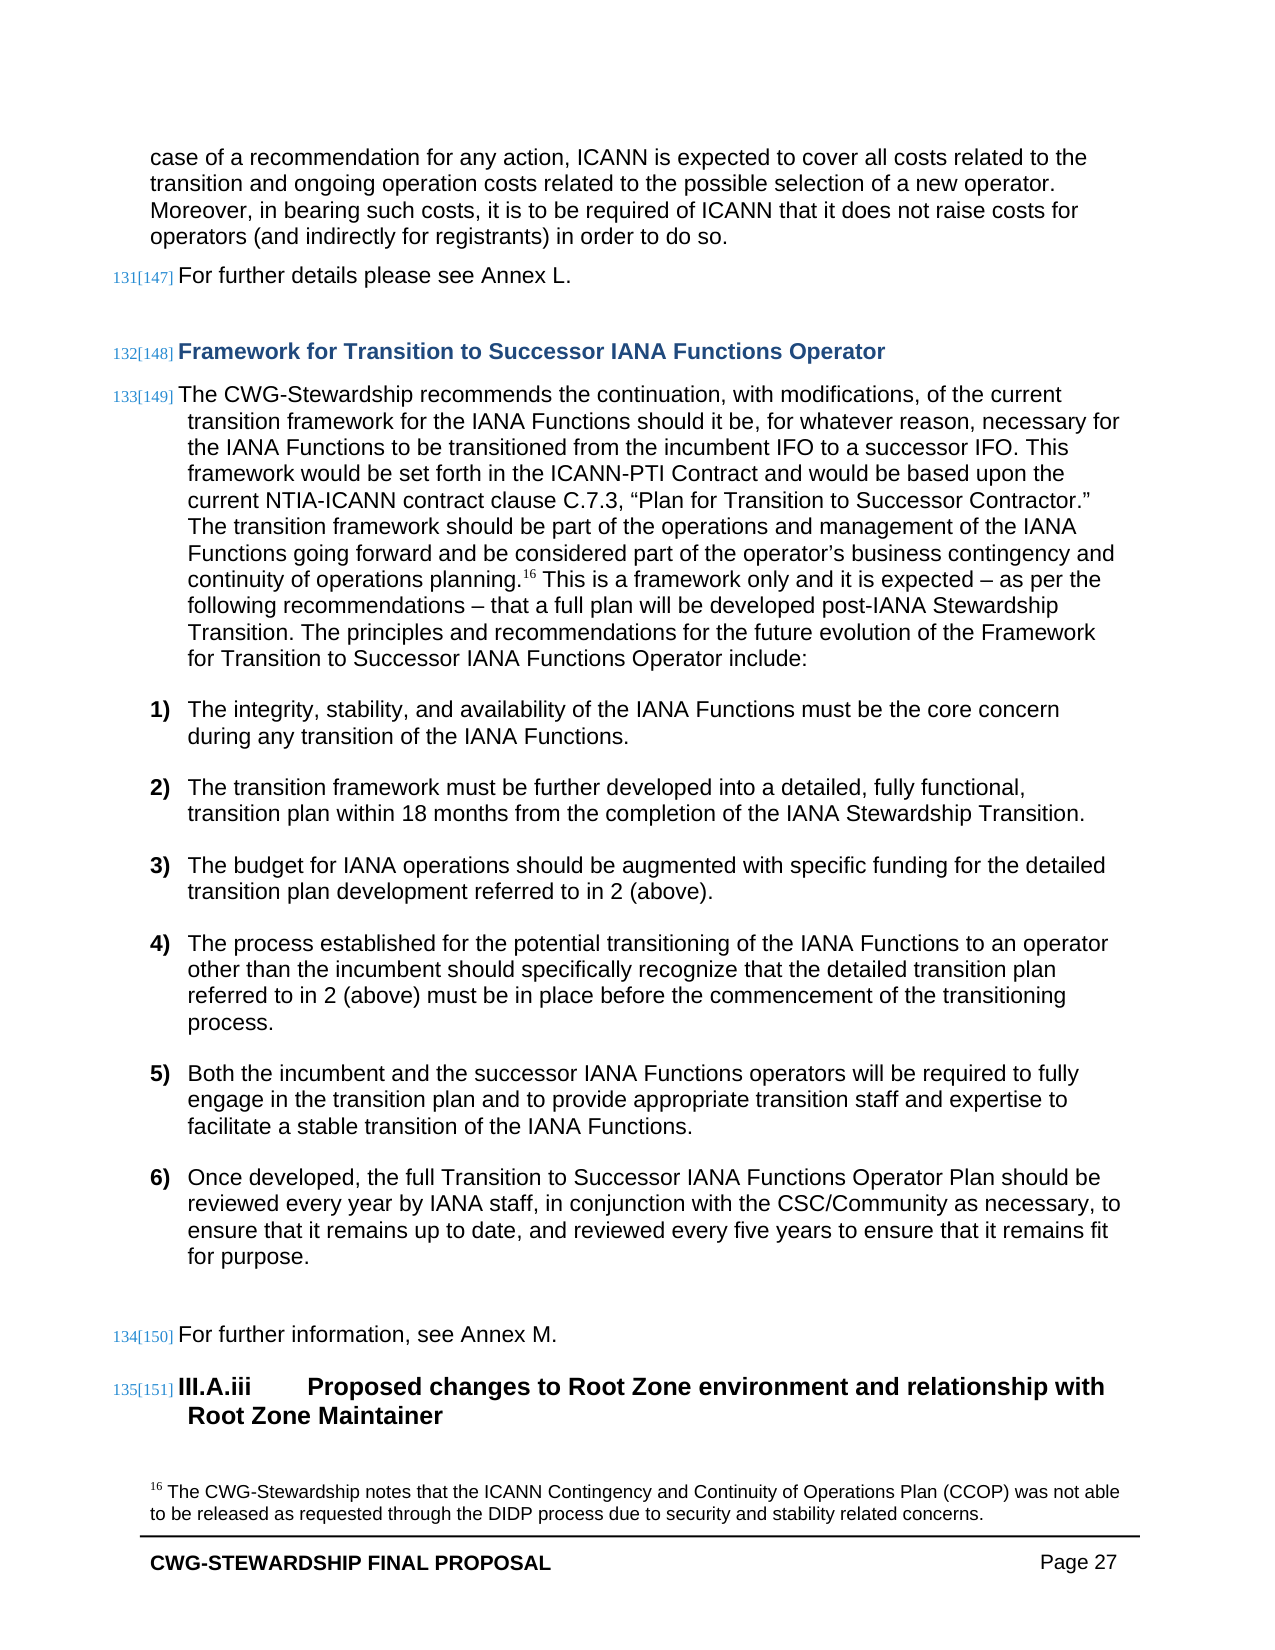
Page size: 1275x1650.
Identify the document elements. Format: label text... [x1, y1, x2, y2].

text For further information, see Annex M. [112, 1321, 1123, 1347]
text III.A.iii Proposed changes to Root Zone environment and relationship with Root Zone Maintainer [112, 1372, 1123, 1429]
list The budget for IANA operations should be augmented with specific funding for the detailed transition plan development referred to in 2 (above). [150, 852, 1123, 904]
list The transition framework must be further developed into a detailed, fully functional, transition plan within 18 months from the completion of the IANA Stewardship Transition. [150, 774, 1123, 827]
list Once developed, the full Transition to Successor IANA Functions Operator Plan should be reviewed every year by IANA staff, in conjunction with the CSC/Community as necessary, to ensure that it remains up to date, and reviewed every five years to ensure that it remains fit for purpose. [150, 1164, 1123, 1296]
list The process established for the potential transitioning of the IANA Functions to an operator other than the incumbent should specifically recognize that the detailed transition plan referred to in 2 (above) must be in place before the commencement of the transitioning process. [150, 929, 1123, 1035]
text The CWG-Stewardship recommends the continuation, with modifications, of the current transition framework for the IANA Functions should it be, for whatever reason, necessary for the IANA Functions to be transitioned from the incumbent IFO to a successor IFO. This framework would be set forth in the ICANN-PTI Contract and would be based upon the current NTIA-ICANN contract clause C.7.3, “Plan for Transition to Successor Contractor.” The transition framework should be part of the operations and management of the IANA Functions going forward and be considered part of the operator’s business contingency and continuity of operations planning. This is a framework only and it is expected – as per the following recommendations – that a full plan will be developed post-IANA Stewardship Transition. The principles and recommendations for the future evolution of the Framework for Transition to Successor IANA Functions Operator include: [112, 381, 1123, 671]
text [150, 144, 1123, 249]
list Both the incumbent and the successor IANA Functions operators will be required to fully engage in the transition plan and to provide appropriate transition staff and expertise to facilitate a stable transition of the IANA Functions. [150, 1060, 1123, 1139]
text For further details please see Annex L. [112, 262, 1123, 288]
list The integrity, stability, and availability of the IANA Functions must be the core concern during any transition of the IANA Functions. [150, 696, 1123, 749]
subtitle Framework for Transition to Successor IANA Functions Operator [112, 338, 1123, 365]
